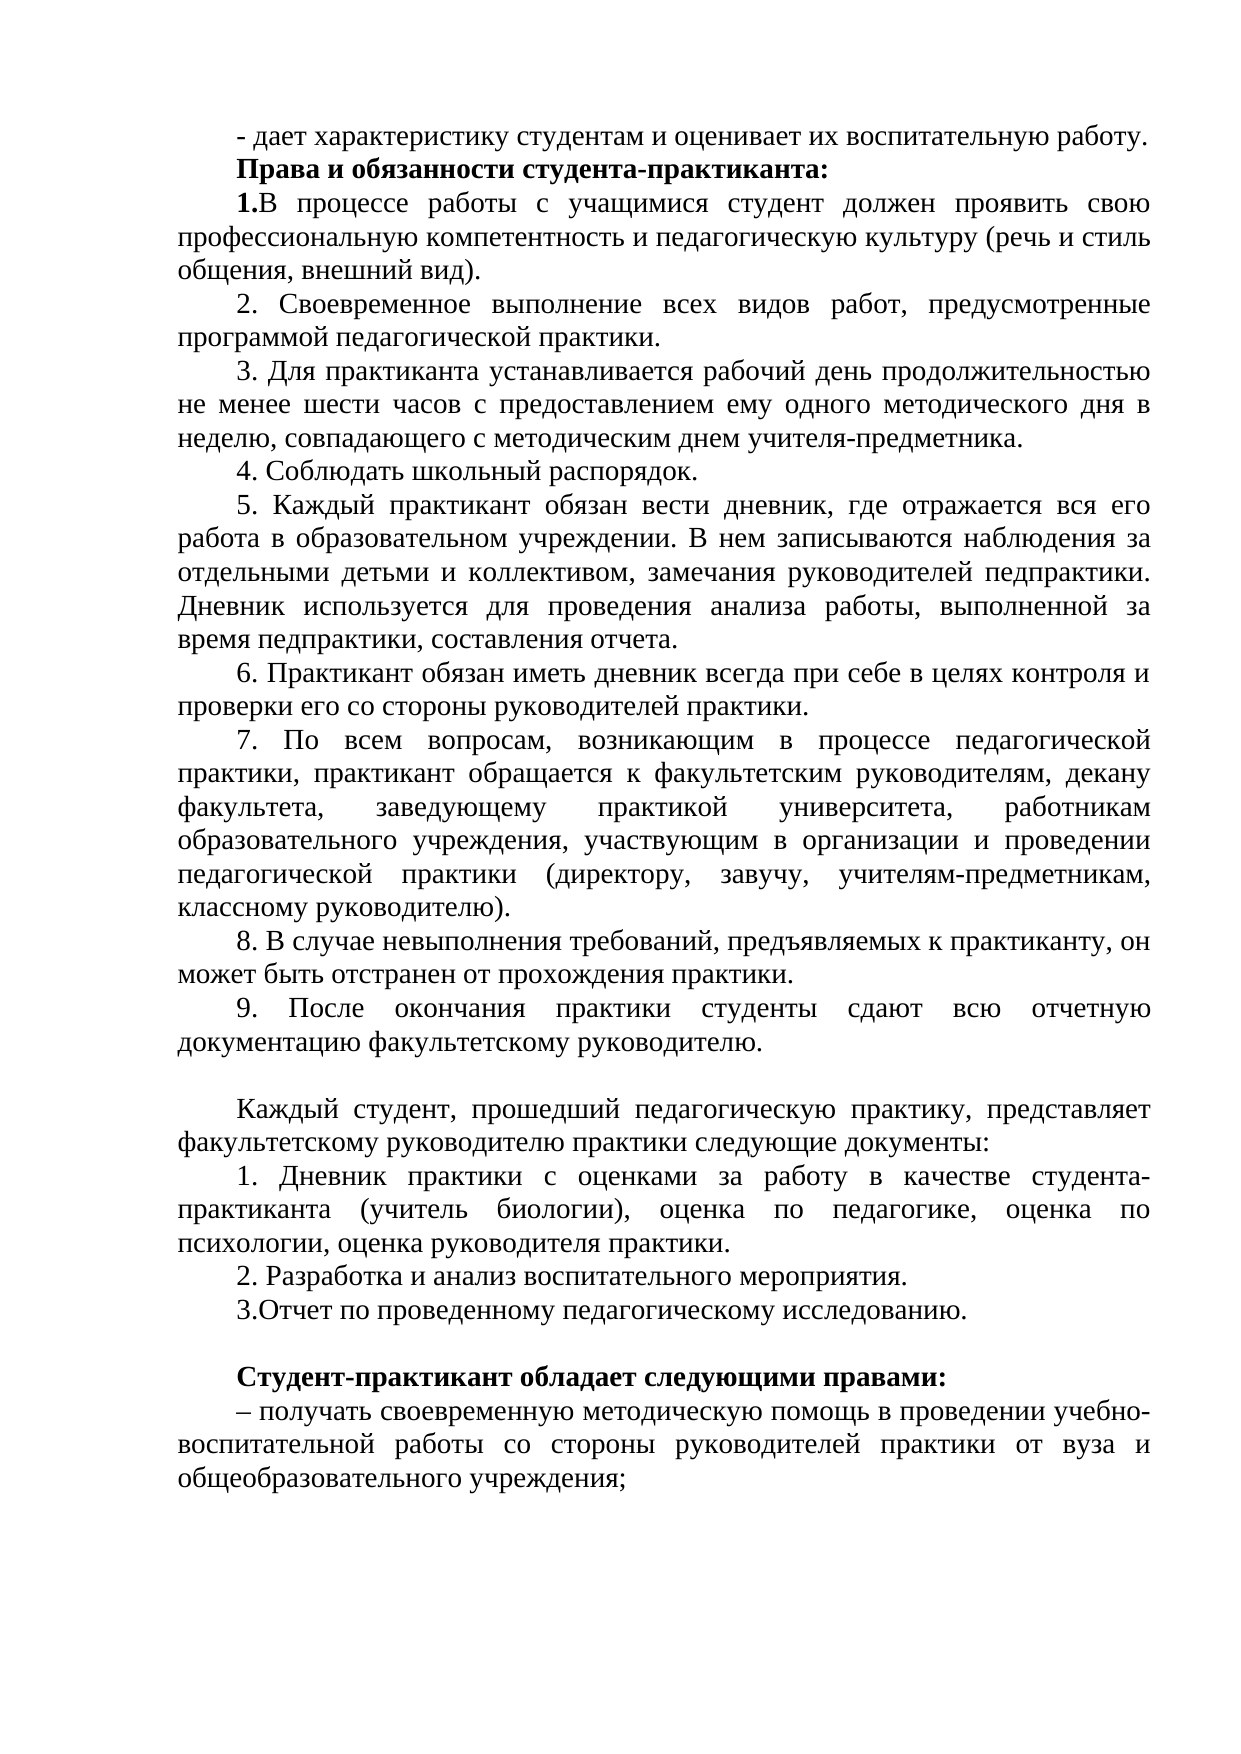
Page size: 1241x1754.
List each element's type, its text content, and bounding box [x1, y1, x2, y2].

text – получать своевременную методическую помощь в проведении учебно-воспитательной работы со стороны руководителей практики от вуза и общеобразовательного учреждения; [177, 1393, 1152, 1493]
text 2. Своевременное выполнение всех видов работ, предусмотренные программой педагогической практики. [177, 286, 1152, 353]
text 9. После окончания практики студенты сдают всю отчетную документацию факультетскому руководителю. [177, 990, 1152, 1057]
text 5. Каждый практикант обязан вести дневник, где отражается вся его работа в образовательном учреждении. В нем записываются наблюдения за отдельными детьми и коллективом, замечания руководителей педпрактики. Дневник используется для проведения анализа работы, выполненной за время педпрактики, составления отчета. [177, 487, 1152, 655]
text 4. Соблюдать школьный распорядок. [177, 453, 1152, 487]
text 6. Практикант обязан иметь дневник всегда при себе в целях контроля и проверки его со стороны руководителей практики. [177, 655, 1152, 722]
text 1. Дневник практики с оценками за работу в качестве студента-практиканта (учитель биологии), оценка по педагогике, оценка по психологии, оценка руководителя практики. [177, 1158, 1152, 1258]
text 7. По всем вопросам, возникающим в процессе педагогической практики, практикант обращается к факультетским руководителям, декану факультета, заведующему практикой университета, работникам образовательного учреждения, участвующим в организации и проведении педагогической практики (директору, завучу, учителям-предметникам, классному руководителю). [177, 722, 1152, 923]
text 2. Разработка и анализ воспитательного мероприятия. [177, 1258, 1152, 1292]
text Права и обязанности студента-практиканта: [177, 152, 1152, 185]
text Каждый студент, прошедший педагогическую практику, представляет факультетскому руководителю практики следующие документы: [177, 1091, 1152, 1158]
text Студент-практикант обладает следующими правами: [177, 1359, 1152, 1393]
text 3.Отчет по проведенному педагогическому исследованию. [177, 1292, 1152, 1326]
text - дает характеристику студентам и оценивает их воспитательную работу. [177, 118, 1152, 152]
text 8. В случае невыполнения требований, предъявляемых к практиканту, он может быть отстранен от прохождения практики. [177, 923, 1152, 990]
text 1.В процессе работы с учащимися студент должен проявить свою профессиональную компетентность и педагогическую культуру (речь и стиль общения, внешний вид). [177, 185, 1152, 286]
text 3. Для практиканта устанавливается рабочий день продолжительностью не менее шести часов с предоставлением ему одного методического дня в неделю, совпадающего с методическим днем учителя-предметника. [177, 353, 1152, 453]
